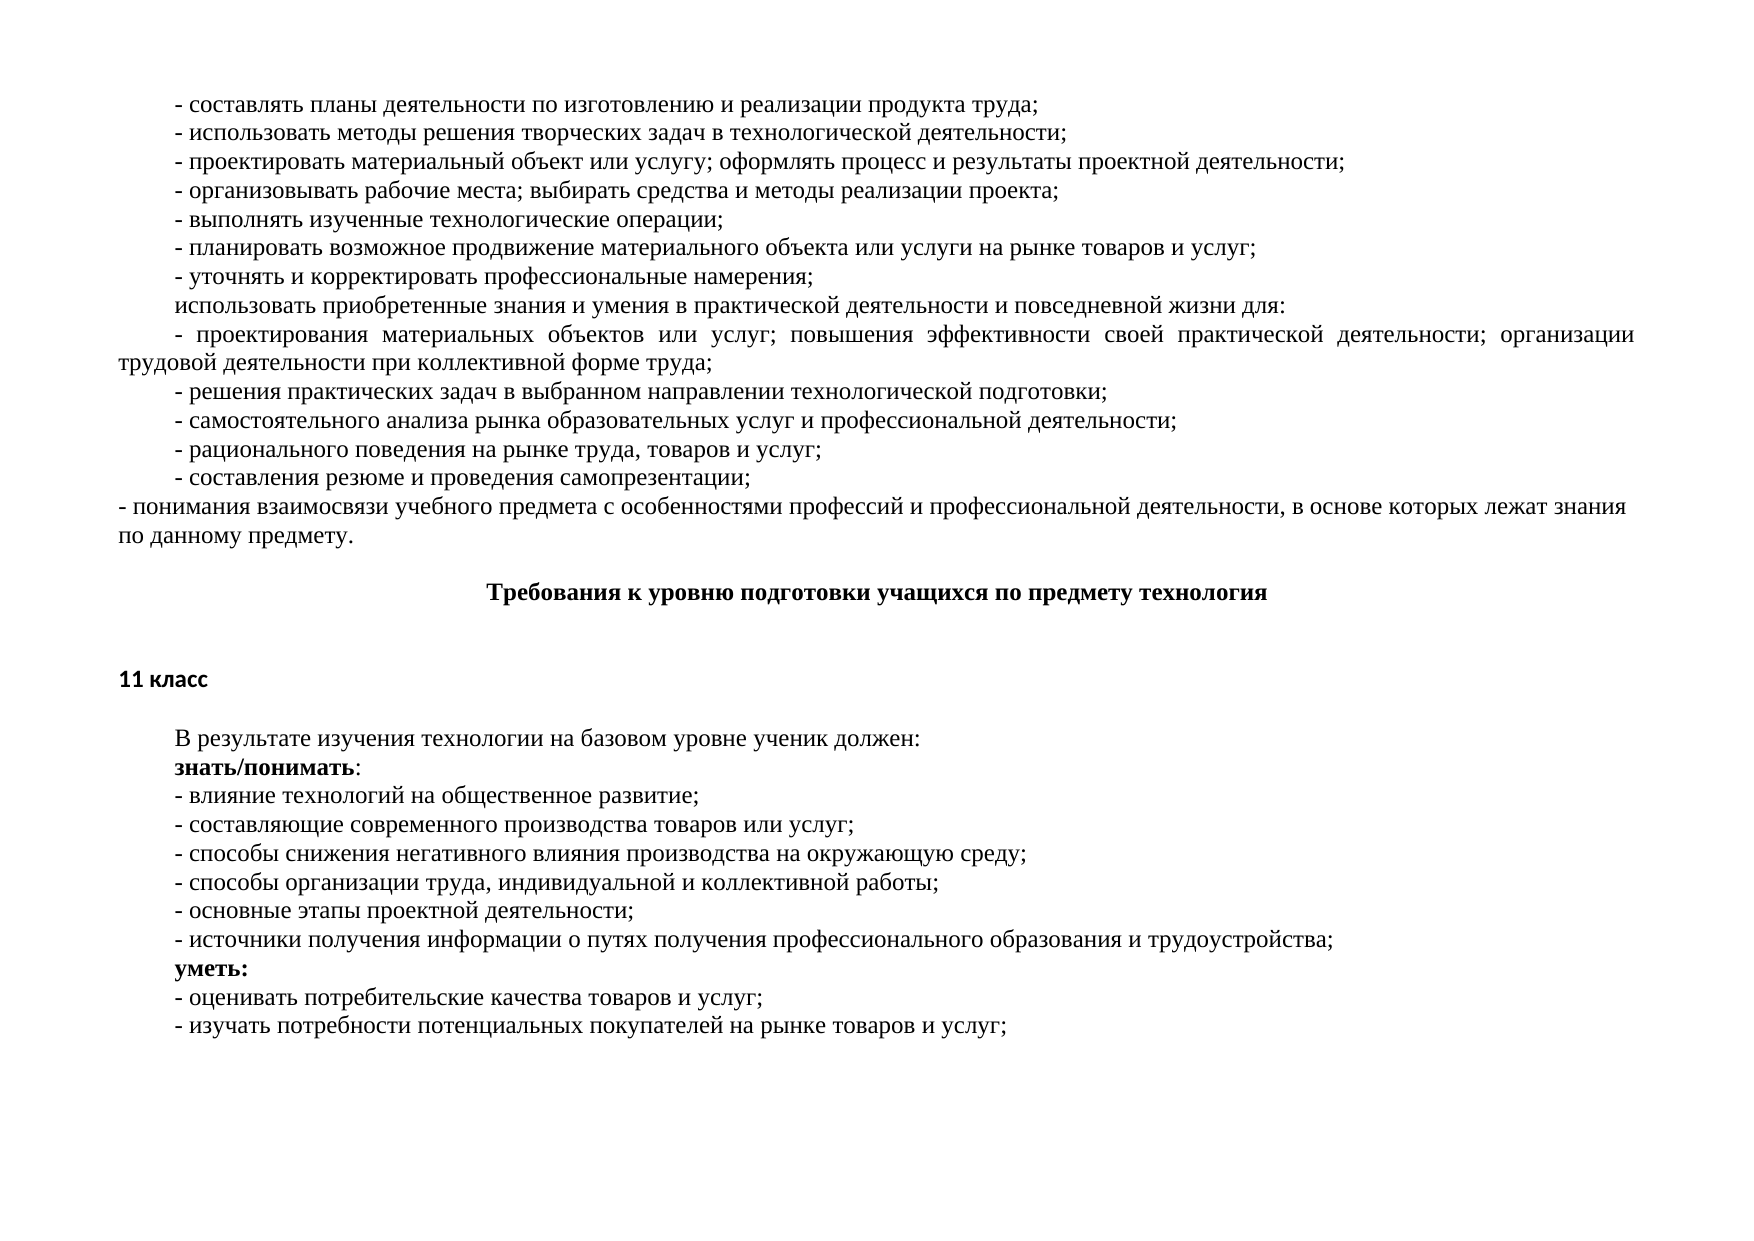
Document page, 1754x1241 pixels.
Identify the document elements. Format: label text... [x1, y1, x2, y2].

text - изучать потребности потенциальных покупателей на рынке товаров и услуг; [118, 1011, 1636, 1039]
text - решения практических задач в выбранном направлении технологической подготовки; [118, 376, 1636, 405]
text использовать приобретенные знания и умения в практической деятельности и повседневной жизни для: [118, 290, 1636, 319]
text - рационального поведения на рынке труда, товаров и услуг; [118, 434, 1636, 462]
text - использовать методы решения творческих задач в технологической деятельности; [118, 117, 1636, 146]
text - составлять планы деятельности по изготовлению и реализации продукта труда; [118, 89, 1636, 117]
text - организовывать рабочие места; выбирать средства и методы реализации проекта; [118, 175, 1636, 204]
text - способы снижения негативного влияния производства на окружающую среду; [118, 838, 1636, 867]
text - способы организации труда, индивидуальной и коллективной работы; [118, 867, 1636, 896]
text - уточнять и корректировать профессиональные намерения; [118, 261, 1636, 290]
text - основные этапы проектной деятельности; [118, 896, 1636, 924]
text - составляющие современного производства товаров или услуг; [118, 809, 1636, 838]
text - проектирования материальных объектов или услуг; повышения эффективности своей практической деятельности; организации трудовой деятельности при коллективной форме труда; [118, 319, 1636, 376]
text - составления резюме и проведения самопрезентации; [118, 462, 1636, 491]
text - понимания взаимосвязи учебного предмета с особенностями профессий и профессиональной деятельности, в основе которых лежат знания по данному предмету. [118, 491, 1636, 549]
text уметь: [118, 953, 1636, 982]
text - планировать возможное продвижение материального объекта или услуги на рынке товаров и услуг; [118, 232, 1636, 261]
text - выполнять изученные технологические операции; [118, 204, 1636, 232]
text знать/понимать: [118, 752, 1636, 781]
text В результате изучения технологии на базовом уровне ученик должен: [118, 723, 1636, 752]
text 11 класс [118, 663, 1636, 694]
text - влияние технологий на общественное развитие; [118, 781, 1636, 809]
text - оценивать потребительские качества товаров и услуг; [118, 982, 1636, 1011]
text Требования к уровню подготовки учащихся по предмету технология [118, 577, 1636, 606]
text - самостоятельного анализа рынка образовательных услуг и профессиональной деятельности; [118, 405, 1636, 434]
text - источники получения информации о путях получения профессионального образования и трудоустройства; [118, 924, 1636, 953]
text - проектировать материальный объект или услугу; оформлять процесс и результаты проектной деятельности; [118, 146, 1636, 175]
